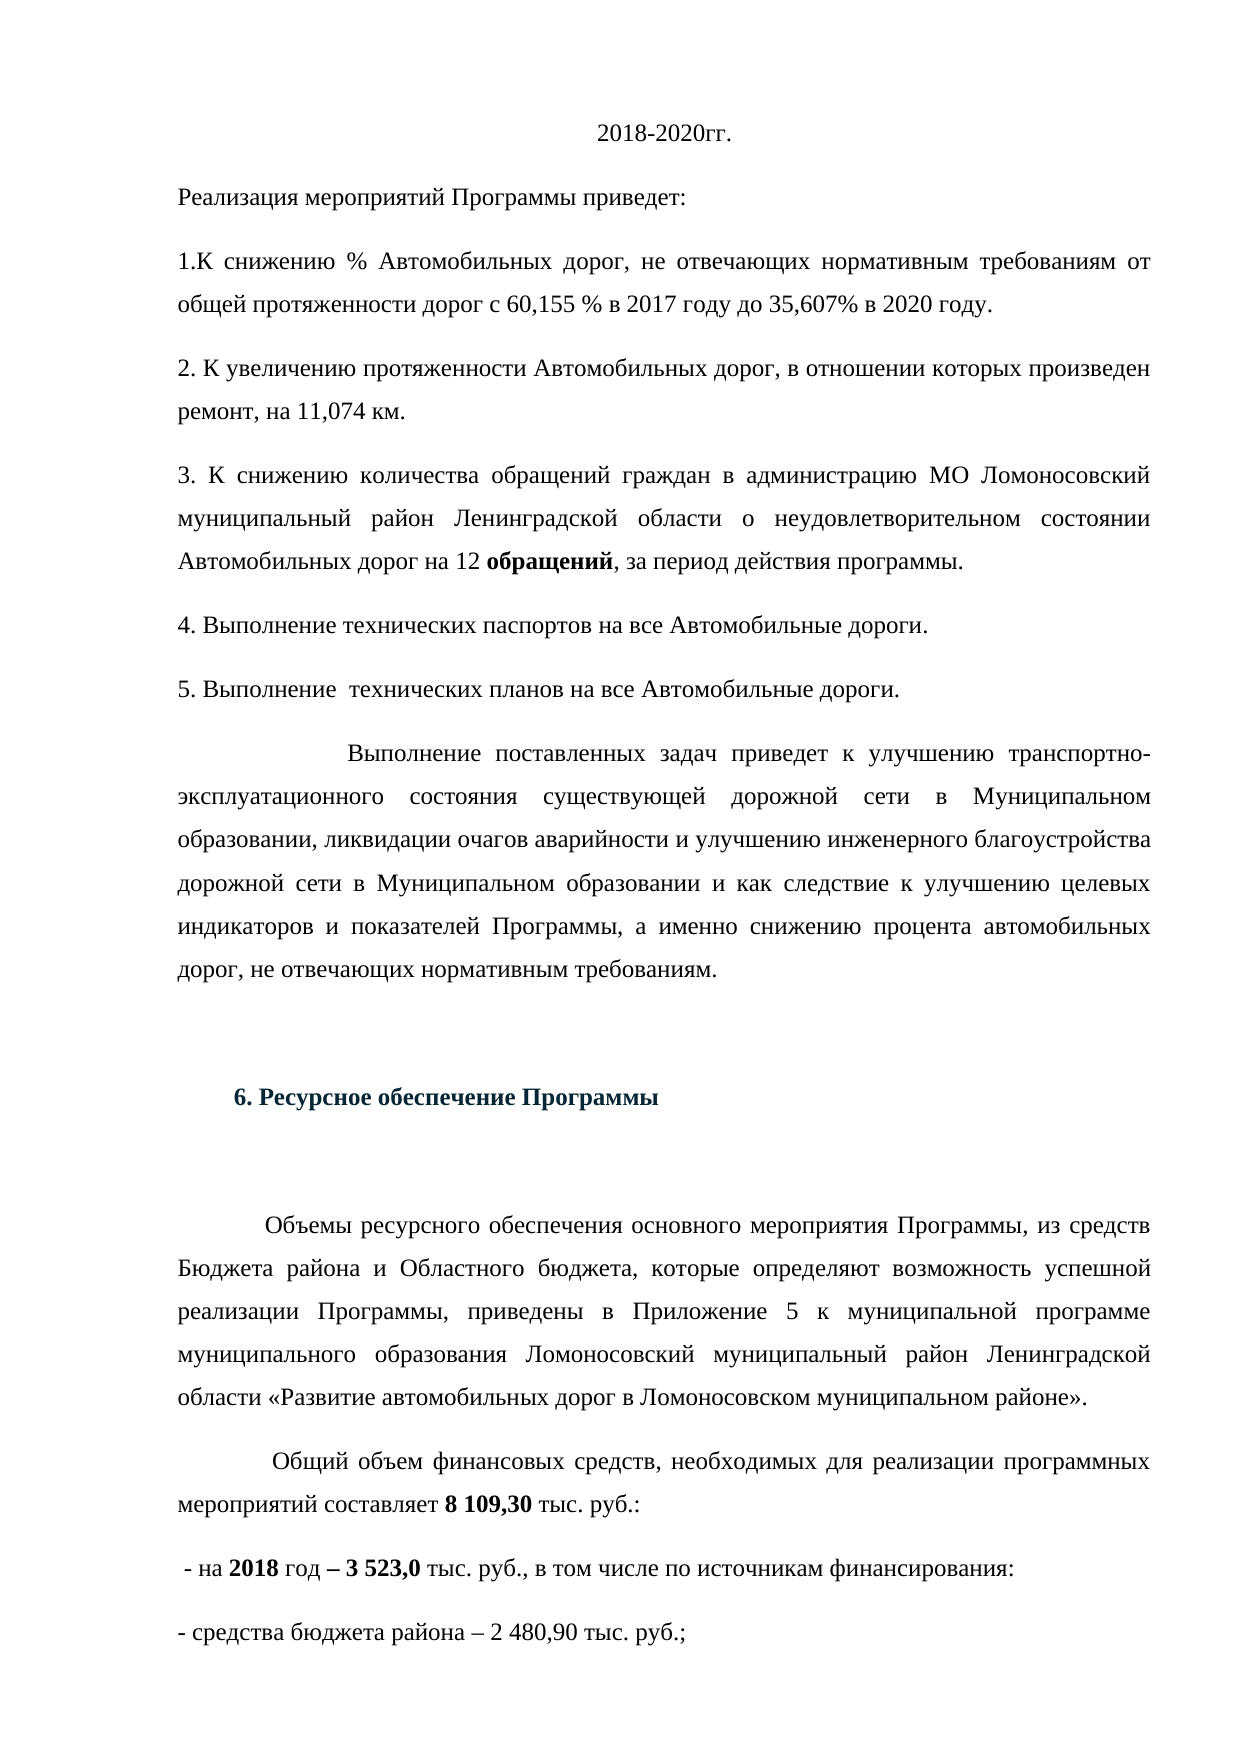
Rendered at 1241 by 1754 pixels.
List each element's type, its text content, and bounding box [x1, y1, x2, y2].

text Общий объем финансовых средств, необходимых для реализации программных мероприятий составляет 8 109,30 тыс. руб.: [177, 1446, 1152, 1518]
text 5. Выполнение технических планов на все Автомобильные дороги. [177, 674, 1152, 703]
text Объемы ресурсного обеспечения основного мероприятия Программы, из средств Бюджета района и Областного бюджета, которые определяют возможность успешной реализации Программы, приведены в Приложение 5 к муниципальной программе муниципального образования Ломоносовский муниципальный район Ленинградской области «Развитие автомобильных дорог в Ломоносовском муниципальном районе». [177, 1210, 1152, 1411]
text - на 2018 год – 3 523,0 тыс. руб., в том числе по источникам финансирования: [177, 1553, 1152, 1582]
text Реализация мероприятий Программы приведет: [177, 182, 1152, 211]
text 2018-2020гг. [177, 118, 1152, 147]
text Выполнение поставленных задач приведет к улучшению транспортно-эксплуатационного состояния существующей дорожной сети в Муниципальном образовании, ликвидации очагов аварийности и улучшению инженерного благоустройства дорожной сети в Муниципальном образовании и как следствие к улучшению целевых индикаторов и показателей Программы, а именно снижению процента автомобильных дорог, не отвечающих нормативным требованиям. [177, 738, 1152, 983]
text 3. К снижению количества обращений граждан в администрацию МО Ломоносовский муниципальный район Ленинградской области о неудовлетворительном состоянии Автомобильных дорог на 12 обращений, за период действия программы. [177, 460, 1152, 575]
text 1.К снижению % Автомобильных дорог, не отвечающих нормативным требованиям от общей протяженности дорог с 60,155 % в 2017 году до 35,607% в 2020 году. [177, 246, 1152, 318]
text 2. К увеличению протяженности Автомобильных дорог, в отношении которых произведен ремонт, на 11,074 км. [177, 353, 1152, 425]
text 6. Ресурсное обеспечение Программы [177, 1082, 1152, 1111]
text 4. Выполнение технических паспортов на все Автомобильные дороги. [177, 610, 1152, 639]
text - средства бюджета района – 2 480,90 тыс. руб.; [177, 1617, 1152, 1646]
